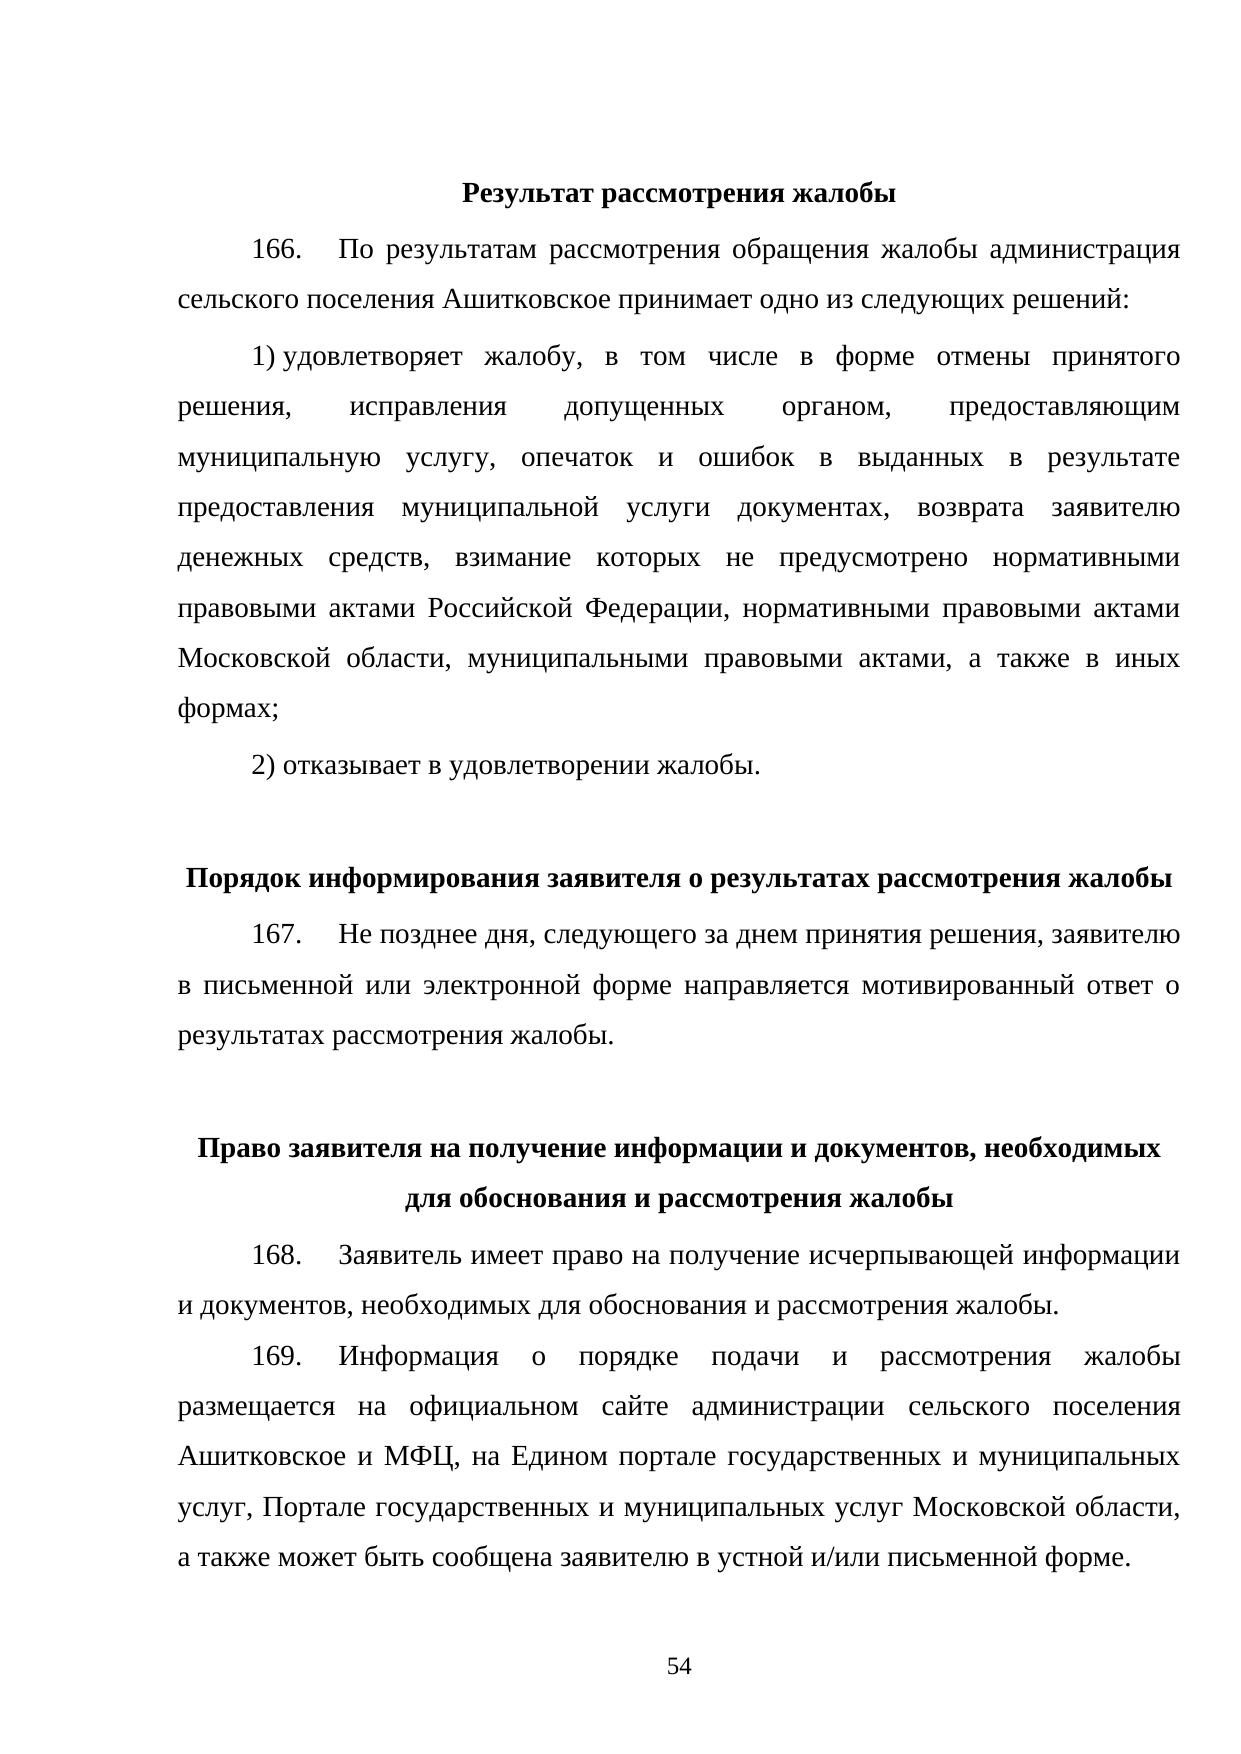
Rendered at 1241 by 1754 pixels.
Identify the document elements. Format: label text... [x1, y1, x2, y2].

text Результат рассмотрения жалобы [177, 175, 1181, 208]
list Информация о порядке подачи и рассмотрения жалобы размещается на официальном сайте администрации сельского поселения Ашитковское и МФЦ, на Едином портале государственных и муниципальных услуг, Портале государственных и муниципальных услуг Московской области, а также может быть сообщена заявителю в устной и/или письменной форме. [177, 1338, 1181, 1573]
list Не позднее дня, следующего за днем принятия решения, заявителю в письменной или электронной форме направляется мотивированный ответ о результатах рассмотрения жалобы. [177, 917, 1181, 1051]
list По результатам рассмотрения обращения жалобы администрация сельского поселения Ашитковское принимает одно из следующих решений: [177, 231, 1181, 315]
list Заявитель имеет право на получение исчерпывающей информации и документов, необходимых для обоснования и рассмотрения жалобы. [177, 1237, 1181, 1321]
text Порядок информирования заявителя о результатах рассмотрения жалобы [177, 860, 1181, 893]
text 1) удовлетворяет жалобу, в том числе в форме отмены принятого решения, исправления допущенных органом, предоставляющим муниципальную услугу, опечаток и ошибок в выданных в результате предоставления муниципальной услуги документах, возврата заявителю денежных средств, взимание которых не предусмотрено нормативными правовыми актами Российской Федерации, нормативными правовыми актами Московской области, муниципальными правовыми актами, а также в иных формах; [177, 338, 1181, 724]
text Право заявителя на получение информации и документов, необходимых для обоснования и рассмотрения жалобы [177, 1130, 1181, 1214]
text 2) отказывает в удовлетворении жалобы. [177, 747, 1181, 780]
